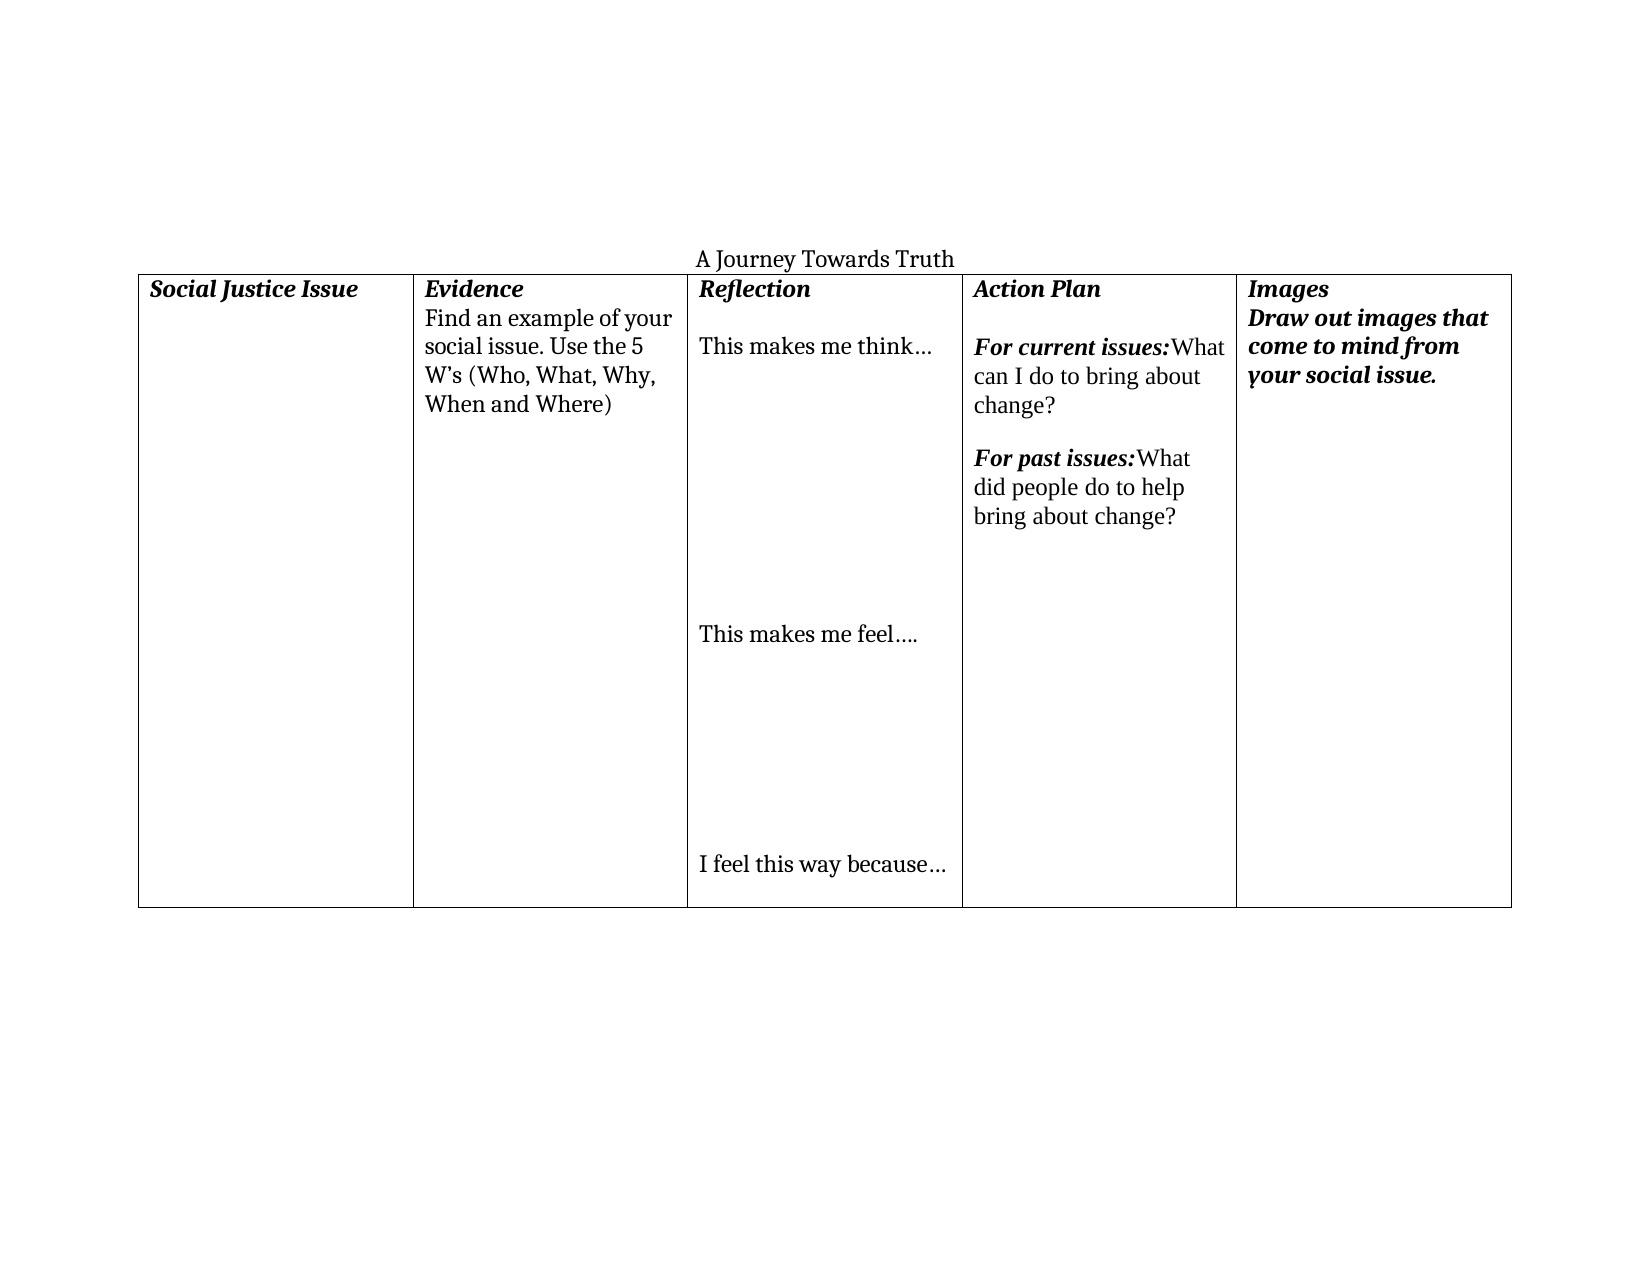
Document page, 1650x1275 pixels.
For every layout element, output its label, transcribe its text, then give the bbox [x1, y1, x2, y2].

table_header Social Justice Issue [139, 275, 413, 907]
table_header Action Plan For current issues:What can I do to bring about change? For past issues: What did people do to help bring about change? [963, 275, 1236, 907]
text A Journey Towards Truth [150, 245, 1500, 274]
table_header Evidence Find an example of your social issue. Use the 5 W’s (Who, What, Why, When and Where) [414, 275, 687, 907]
table_header Reflection This makes me think… This makes me feel…. I feel this way because… [688, 275, 962, 907]
table_header Images Draw out images that come to mind from your social issue. [1237, 275, 1511, 907]
